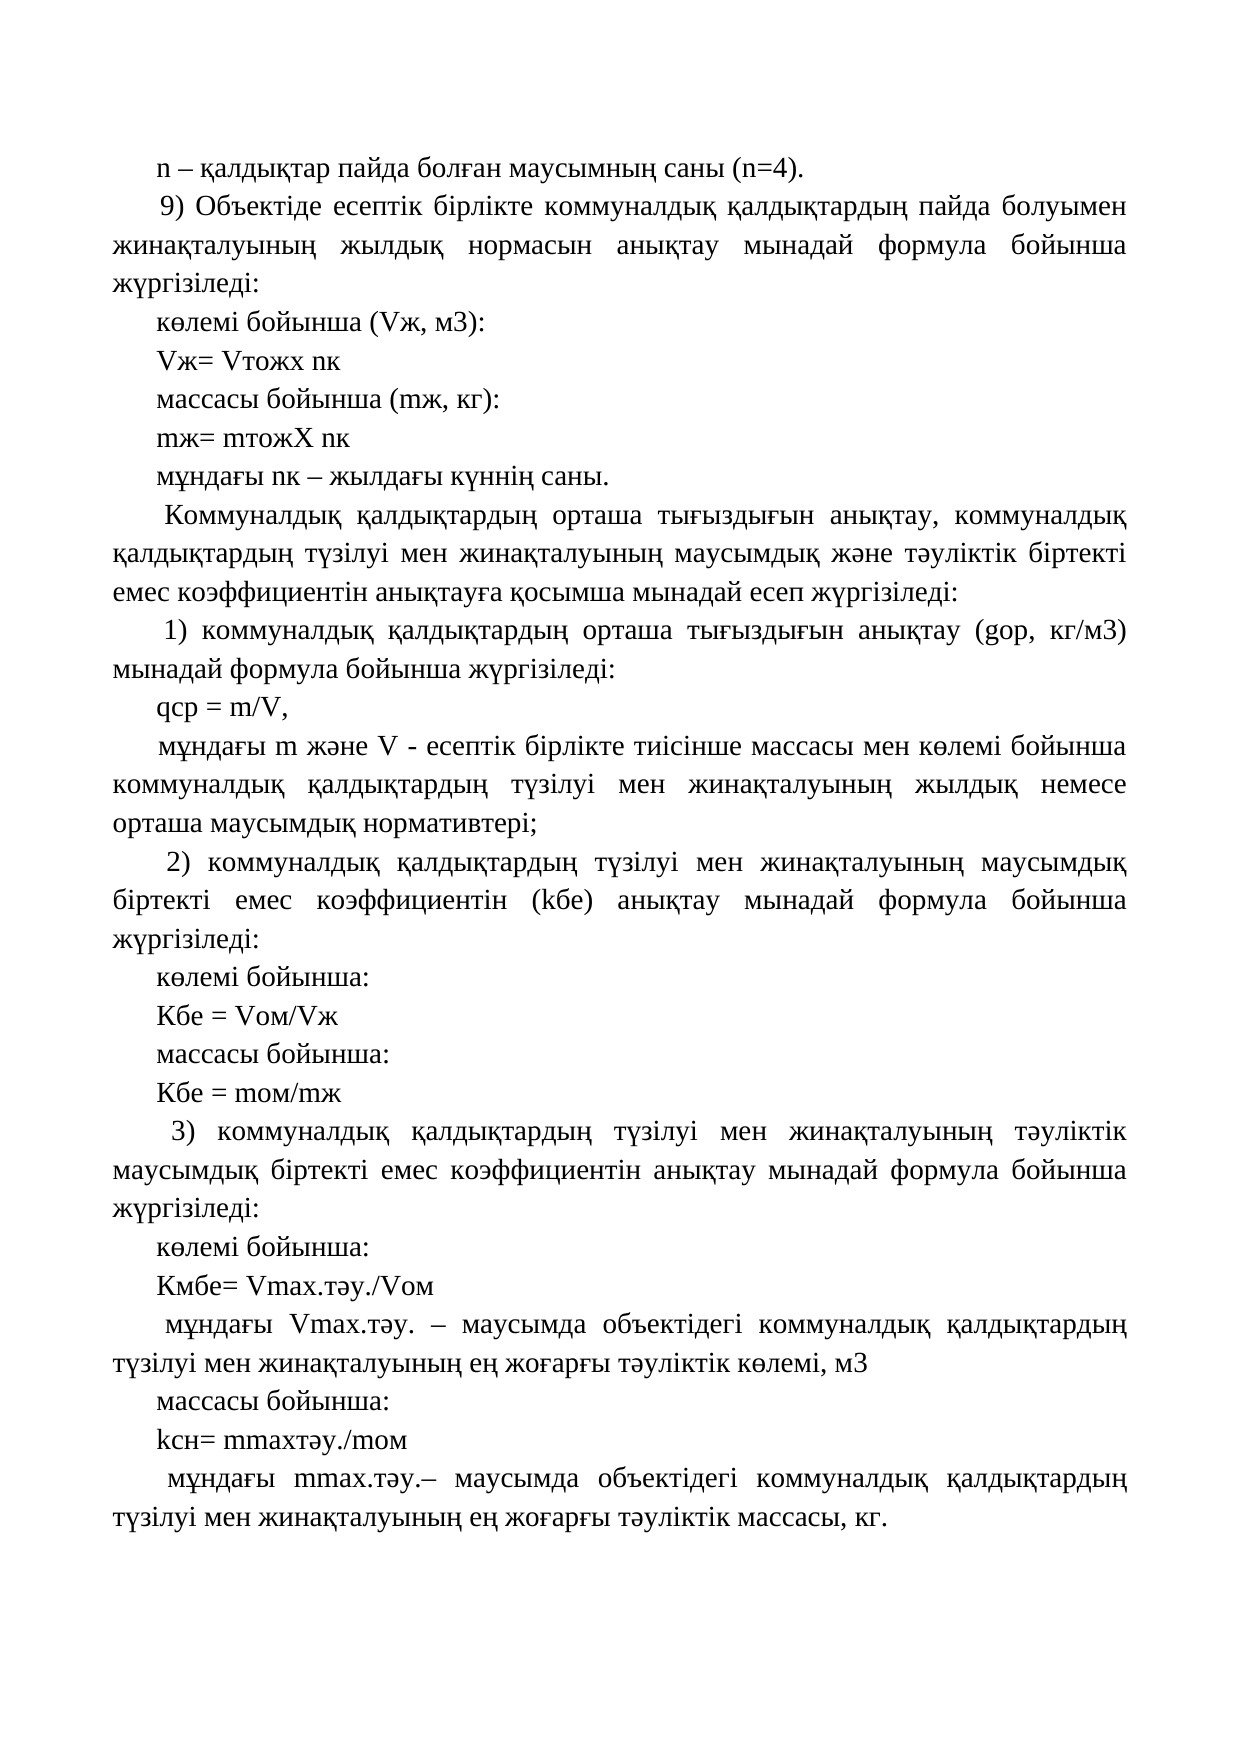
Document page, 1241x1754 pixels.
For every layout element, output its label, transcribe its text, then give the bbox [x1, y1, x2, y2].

text көлемі бойынша: [112, 959, 1128, 993]
text массасы бойынша (mж, кг): [112, 381, 1128, 415]
text мұндағы m және V - есептік бірлікте тиісінше массасы мен көлемі бойынша коммуналдық қалдықтардың түзілуі мен жинақталуының жылдық немесе орташа маусымдық нормативтері; [112, 728, 1128, 839]
text массасы бойынша: [112, 1383, 1128, 1417]
text көлемі бойынша (Vж, м3): [112, 304, 1128, 338]
text 3) коммуналдық қалдықтардың түзілуі мен жинақталуының тәуліктік маусымдық біртекті емес коэффициентін анықтау мынадай формула бойынша жүргізіледі: [112, 1113, 1128, 1224]
text n – қалдықтар пайда болған маусымның саны (n=4). [112, 150, 1128, 183]
text Кбе = Vом/Vж [112, 998, 1128, 1031]
text qcp = m/V, [112, 689, 1128, 723]
text мұндағы nк – жылдағы күннің саны. [112, 458, 1128, 492]
text Кмбе= Vmax.тәу./Voм [112, 1268, 1128, 1301]
text 2) коммуналдық қалдықтардың түзілуі мен жинақталуының маусымдық біртекті емес коэффициентін (kбе) анықтау мынадай формула бойынша жүргізіледі: [112, 844, 1128, 954]
text массасы бойынша: [112, 1036, 1128, 1070]
text mж= mтожX nк [112, 420, 1128, 453]
text 9) Объектіде есептік бірлікте коммуналдық қалдықтардың пайда болуымен жинақталуының жылдық нормасын анықтау мынадай формула бойынша жүргізіледі: [112, 188, 1128, 299]
text мұндағы mmax.тәу.– маусымда объектідегі коммуналдық қалдықтардың түзілуі мен жинақталуының ең жоғарғы тәуліктік массасы, кг. [112, 1460, 1128, 1532]
text Кбе = mом/mж [112, 1075, 1128, 1108]
text 1) коммуналдық қалдықтардың орташа тығыздығын анықтау (gop, кг/м3) мынадай формула бойынша жүргізіледі: [112, 612, 1128, 684]
text мұндағы Vmax.тәу. – маусымда объектідегі коммуналдық қалдықтардың түзілуі мен жинақталуының ең жоғарғы тәуліктік көлемі, м3 [112, 1306, 1128, 1378]
text көлемі бойынша: [112, 1229, 1128, 1263]
text Vж= Vтожх nк [112, 343, 1128, 376]
text kсн= mmaxтәу./moм [112, 1422, 1128, 1455]
text Коммуналдық қалдықтардың орташа тығыздығын анықтау, коммуналдық қалдықтардың түзілуі мен жинақталуының маусымдық және тәуліктік біртекті емес коэффициентін анықтауға қосымша мынадай есеп жүргізіледі: [112, 497, 1128, 607]
